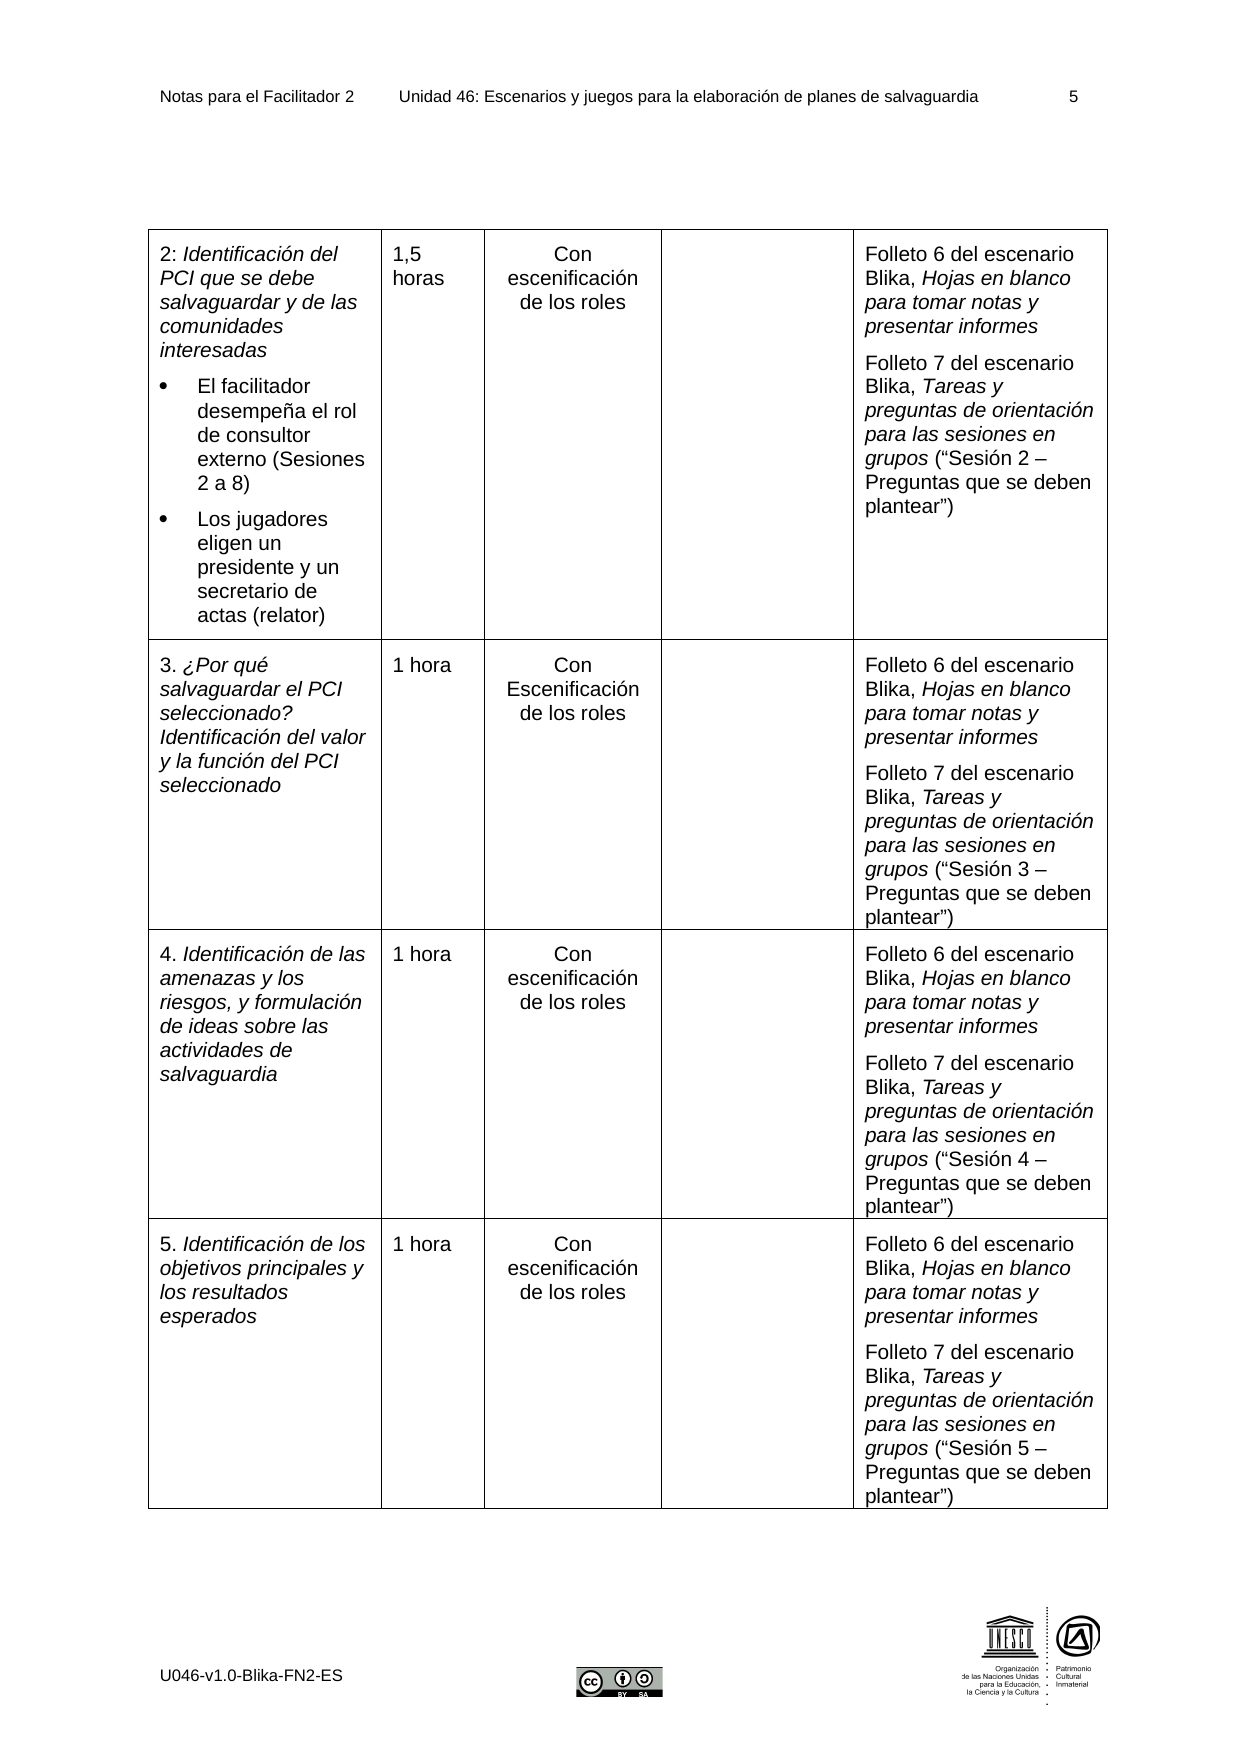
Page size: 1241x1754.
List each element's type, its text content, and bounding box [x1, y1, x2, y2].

picture [961, 1607, 1100, 1705]
table_header Con escenificación de los roles [485, 230, 661, 639]
table_cell 3. ¿Por qué salvaguardar el PCI seleccionado? Identificación del valor y la función del PCI seleccionado [149, 640, 381, 929]
table_header 1,5 horas [382, 230, 484, 639]
table_cell 1 hora [382, 1219, 484, 1508]
table_cell [662, 1219, 853, 1508]
table_cell 1 hora [382, 640, 484, 929]
table_header 2: Identificación del PCI que se debe salvaguardar y de las comunidades interesadas El facilitador desempeña el rol de consultor externo (Sesiones 2 a 8) Los jugadores eligen un presidente y un secretario de actas (relator) [149, 230, 381, 639]
table_cell [662, 930, 853, 1218]
picture [575, 1667, 663, 1696]
table_cell Folleto 6 del escenario Blika, Hojas en blanco para tomar notas y presentar informes Folleto 7 del escenario Blika, Tareas y preguntas de orientación para las sesiones en grupos (“Sesión 4 – Preguntas que se deben plantear”) [854, 930, 1107, 1218]
table_cell Con Escenificación de los roles [485, 640, 661, 929]
table_cell 4. Identificación de las amenazas y los riesgos, y formulación de ideas sobre las actividades de salvaguardia [149, 930, 381, 1218]
table_cell Con escenificación de los roles [485, 930, 661, 1218]
table_cell 5. Identificación de los objetivos principales y los resultados esperados [149, 1219, 381, 1508]
table_cell Folleto 6 del escenario Blika, Hojas en blanco para tomar notas y presentar informes Folleto 7 del escenario Blika, Tareas y preguntas de orientación para las sesiones en grupos (“Sesión 3 – Preguntas que se deben plantear”) [854, 640, 1107, 929]
table_header [662, 230, 853, 639]
table_cell [662, 640, 853, 929]
table_header Folleto 6 del escenario Blika, Hojas en blanco para tomar notas y presentar informes Folleto 7 del escenario Blika, Tareas y preguntas de orientación para las sesiones en grupos (“Sesión 2 – Preguntas que se deben plantear”) [854, 230, 1107, 639]
table_cell 1 hora [382, 930, 484, 1218]
table_cell Con escenificación de los roles [485, 1219, 661, 1508]
table_cell Folleto 6 del escenario Blika, Hojas en blanco para tomar notas y presentar informes Folleto 7 del escenario Blika, Tareas y preguntas de orientación para las sesiones en grupos (“Sesión 5 – Preguntas que se deben plantear”) [854, 1219, 1107, 1508]
